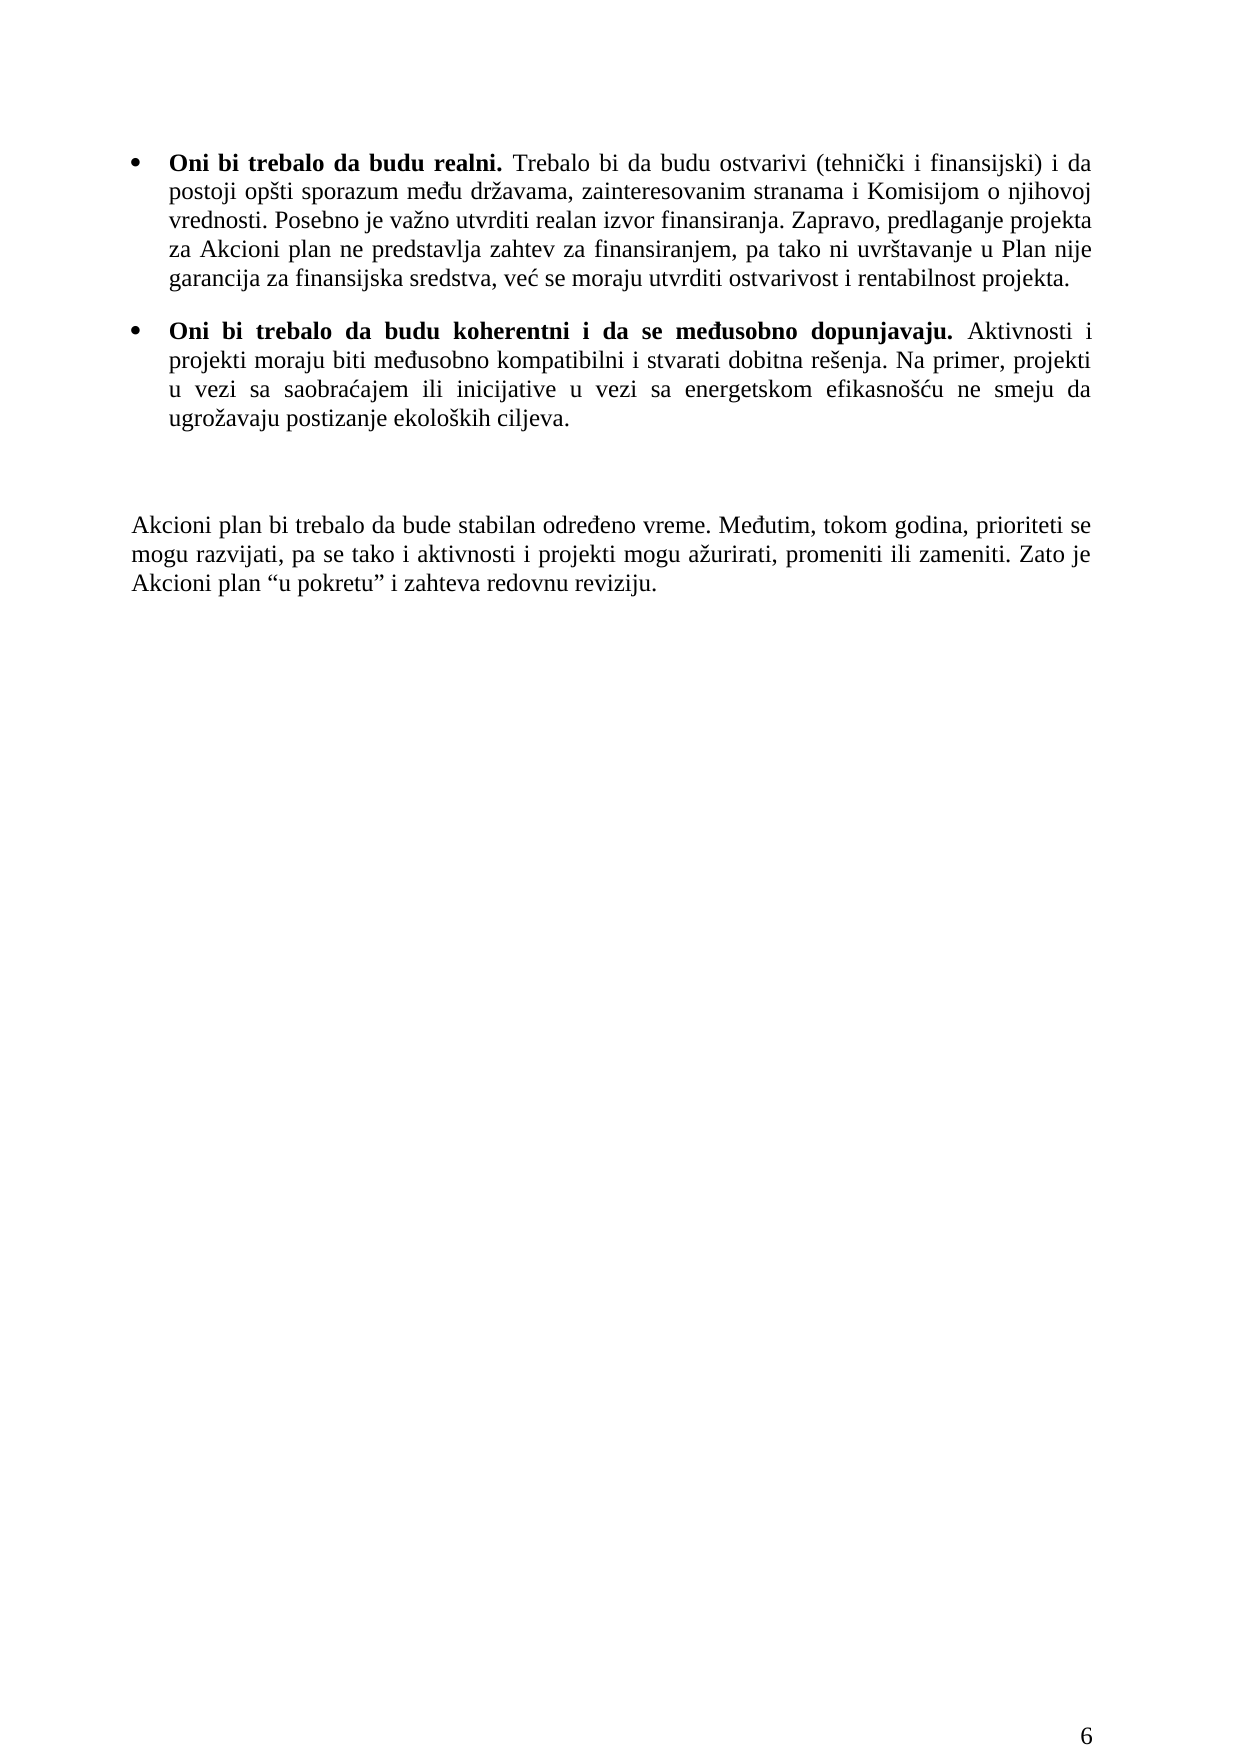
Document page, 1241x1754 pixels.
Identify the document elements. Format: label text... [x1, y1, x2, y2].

list Oni bi trebalo da budu koherentni i da se međusobno dopunjavaju. Aktivnosti i projekti moraju biti međusobno kompatibilni i stvarati dobitna rešenja. Na primer, projekti u vezi sa saobraćajem ili inicijative u vezi sa energetskom efikasnošću ne smeju da ugrožavaju postizanje ekoloških ciljeva. [131, 316, 1092, 431]
list Oni bi trebalo da budu realni. Trebalo bi da budu ostvarivi (tehnički i finansijski) i da postoji opšti sporazum među državama, zainteresovanim stranama i Komisijom o njihovoj vrednosti. Posebno je važno utvrditi realan izvor finansiranja. Zapravo, predlaganje projekta za Akcioni plan ne predstavlja zahtev za finansiranjem, pa tako ni uvrštavanje u Plan nije garancija za finansijska sredstva, već se moraju utvrditi ostvarivost i rentabilnost projekta. [131, 148, 1092, 291]
text Akcioni plan bi trebalo da bude stabilan određeno vreme. Međutim, tokom godina, prioriteti se mogu razvijati, pa se tako i aktivnosti i projekti mogu ažurirati, promeniti ili zameniti. Zato je Akcioni plan “u pokretu” i zahteva redovnu reviziju. [131, 510, 1092, 596]
